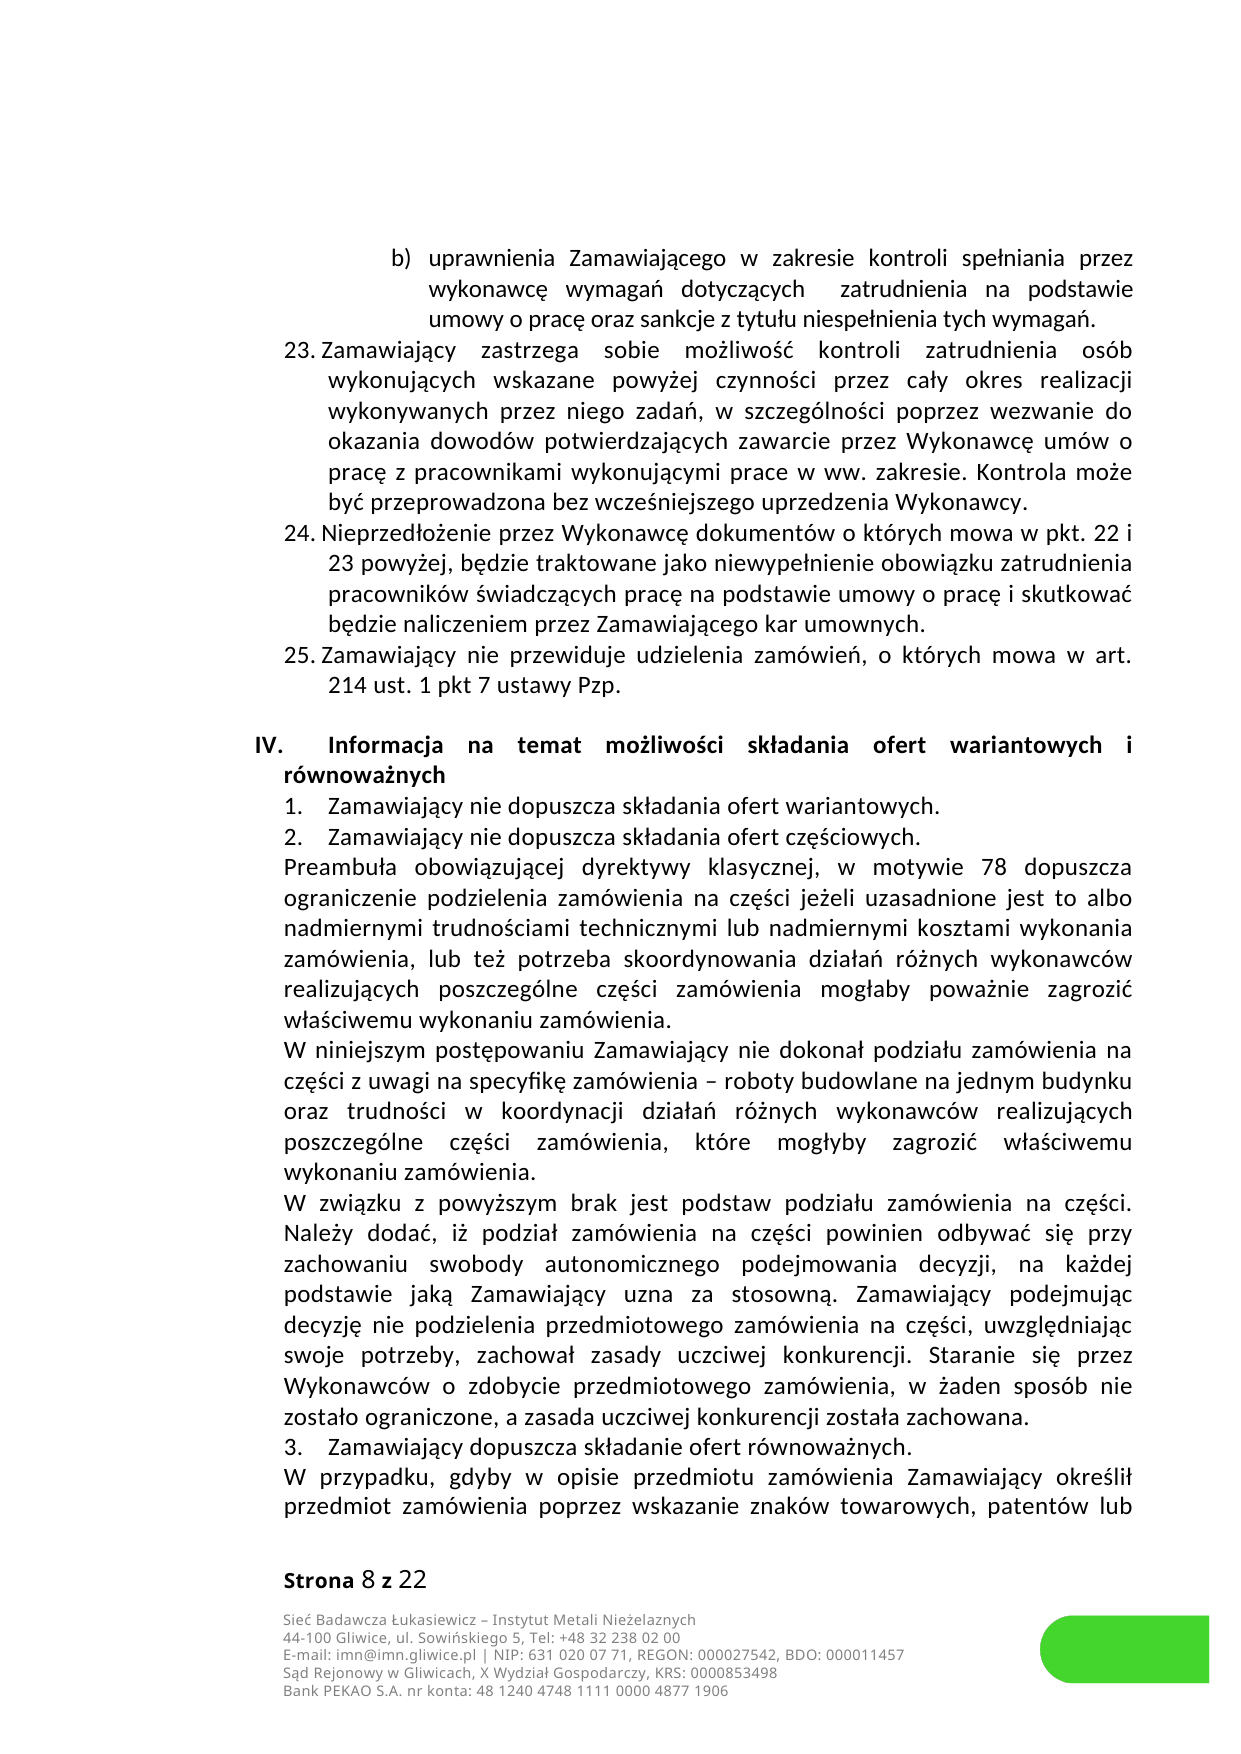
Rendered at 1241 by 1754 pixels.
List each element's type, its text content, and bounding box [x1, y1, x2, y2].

list Zamawiający zastrzega sobie możliwość kontroli zatrudnienia osób wykonujących wskazane powyżej czynności przez cały okres realizacji wykonywanych przez niego zadań, w szczególności poprzez wezwanie do okazania dowodów potwierdzających zawarcie przez Wykonawcę umów o pracę z pracownikami wykonującymi prace w ww. zakresie. Kontrola może być przeprowadzona bez wcześniejszego uprzedzenia Wykonawcy. [283, 334, 1134, 517]
list Zamawiający nie dopuszcza składania ofert wariantowych. [283, 790, 1134, 821]
list Nieprzedłożenie przez Wykonawcę dokumentów o których mowa w pkt. 22 i 23 powyżej, będzie traktowane jako niewypełnienie obowiązku zatrudnienia pracowników świadczących pracę na podstawie umowy o pracę i skutkować będzie naliczeniem przez Zamawiającego kar umownych. [283, 517, 1134, 639]
list Informacja na temat możliwości składania ofert wariantowych i równoważnych [283, 729, 1134, 790]
list Zamawiający nie dopuszcza składania ofert częściowych. [283, 821, 1134, 851]
list Zamawiający dopuszcza składanie ofert równoważnych. [283, 1431, 1134, 1462]
text W niniejszym postępowaniu Zamawiający nie dokonał podziału zamówienia na części z uwagi na specyfikę zamówienia – roboty budowlane na jednym budynku oraz trudności w koordynacji działań różnych wykonawców realizujących poszczególne części zamówienia, które mogłyby zagrozić właściwemu wykonaniu zamówienia. [283, 1034, 1134, 1187]
list uprawnienia Zamawiającego w zakresie kontroli spełniania przez wykonawcę wymagań dotyczących zatrudnienia na podstawie umowy o pracę oraz sankcje z tytułu niespełnienia tych wymagań. [391, 242, 1134, 334]
picture [1036, 1611, 1239, 1752]
list Zamawiający nie przewiduje udzielenia zamówień, o których mowa w art. 214 ust. 1 pkt 7 ustawy Pzp. [283, 639, 1134, 700]
text Preambuła obowiązującej dyrektywy klasycznej, w motywie 78 dopuszcza ograniczenie podzielenia zamówienia na części jeżeli uzasadnione jest to albo nadmiernymi trudnościami technicznymi lub nadmiernymi kosztami wykonania zamówienia, lub też potrzeba skoordynowania działań różnych wykonawców realizujących poszczególne części zamówienia mogłaby poważnie zagrozić właściwemu wykonaniu zamówienia. [283, 851, 1134, 1034]
text W związku z powyższym brak jest podstaw podziału zamówienia na części. Należy dodać, iż podział zamówienia na części powinien odbywać się przy zachowaniu swobody autonomicznego podejmowania decyzji, na każdej podstawie jaką Zamawiający uzna za stosowną. Zamawiający podejmując decyzję nie podzielenia przedmiotowego zamówienia na części, uwzględniając swoje potrzeby, zachował zasady uczciwej konkurencji. Staranie się przez Wykonawców o zdobycie przedmiotowego zamówienia, w żaden sposób nie zostało ograniczone, a zasada uczciwej konkurencji została zachowana. [283, 1187, 1134, 1431]
